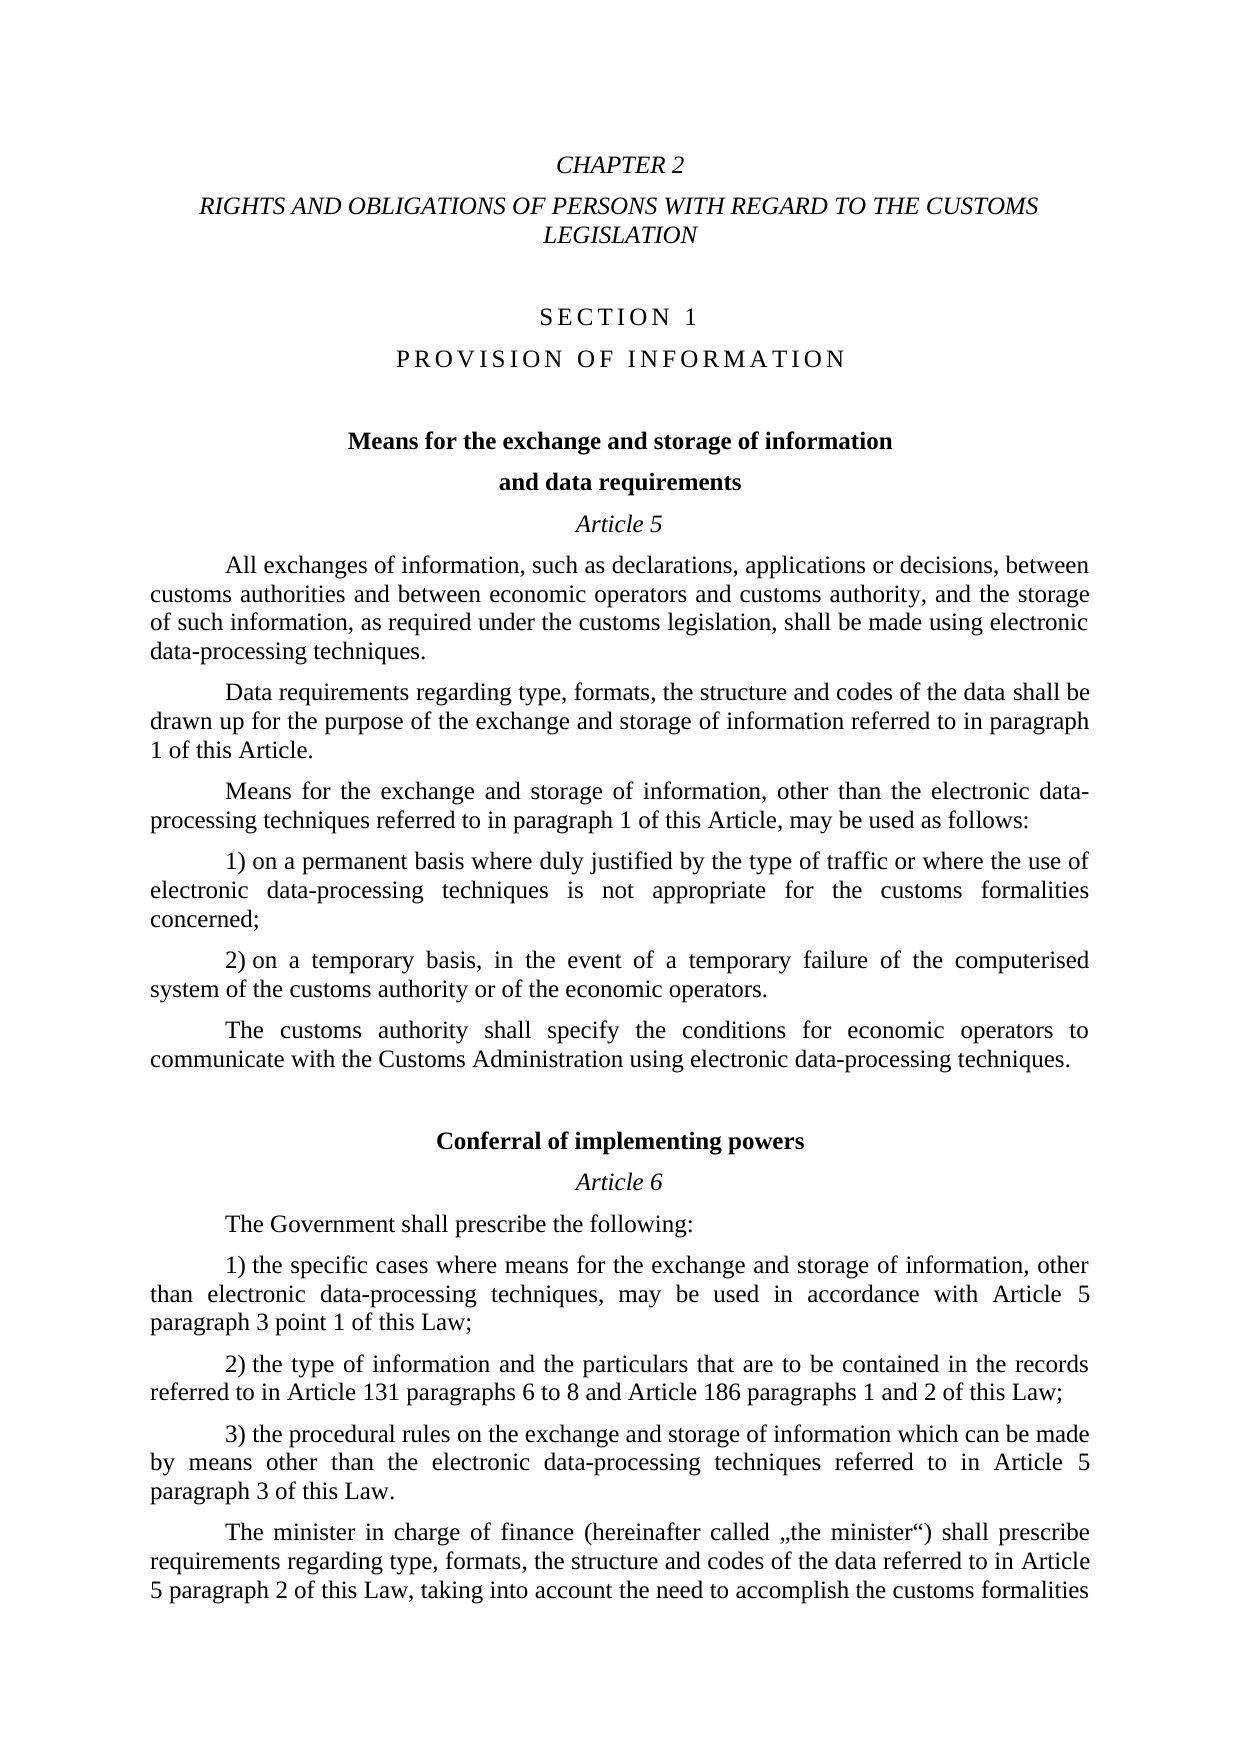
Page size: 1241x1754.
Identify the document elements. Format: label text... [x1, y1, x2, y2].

text Conferral of implementing powers [150, 1126, 1090, 1155]
text RIGHTS AND OBLIGATIONS OF PERSONS WITH REGARD TO THE CUSTOMS LEGISLATION [150, 191, 1090, 249]
text Means for the exchange and storage of information, other than the electronic data-processing techniques referred to in paragraph 1 of this Article, may be used as follows: [150, 776, 1090, 834]
text 3) the procedural rules on the exchange and storage of information which can be made by means other than the electronic data-processing techniques referred to in Article 5 paragraph 3 of this Law. [150, 1419, 1090, 1505]
text 1) on a permanent basis where duly justified by the type of traffic or where the use of electronic data-processing techniques is not appropriate for the customs formalities concerned; [150, 846, 1090, 932]
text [150, 1517, 1090, 1604]
text 2) on a temporary basis, in the event of a temporary failure of the computerised system of the customs authority or of the economic operators. [150, 945, 1090, 1002]
text The Government shall prescribe the following: [150, 1209, 1090, 1237]
text SECTION 1 [150, 302, 1090, 331]
text PROVISION OF INFORMATION [150, 344, 1090, 372]
text Article 6 [150, 1167, 1090, 1196]
text 2) the type of information and the particulars that are to be contained in the records referred to in Article 131 paragraphs 6 to 8 and Article 186 paragraphs 1 and 2 of this Law; [150, 1349, 1090, 1406]
text Means for the exchange and storage of information [150, 426, 1090, 455]
text Article 5 [150, 509, 1090, 537]
text CHAPTER 2 [150, 150, 1090, 179]
text The customs authority shall specify the conditions for economic operators to communicate with the Customs Administration using electronic data-processing techniques. [150, 1015, 1090, 1072]
text All exchanges of information, such as declarations, applications or decisions, between customs authorities and between economic operators and customs authority, and the storage of such information, as required under the customs legislation, shall be made using electronic data-processing techniques. [150, 550, 1090, 665]
text and data requirements [150, 467, 1090, 496]
text Data requirements regarding type, formats, the structure and codes of the data shall be drawn up for the purpose of the exchange and storage of information referred to in paragraph 1 of this Article. [150, 677, 1090, 764]
text 1) the specific cases where means for the exchange and storage of information, other than electronic data-processing techniques, may be used in accordance with Article 5 paragraph 3 point 1 of this Law; [150, 1250, 1090, 1336]
